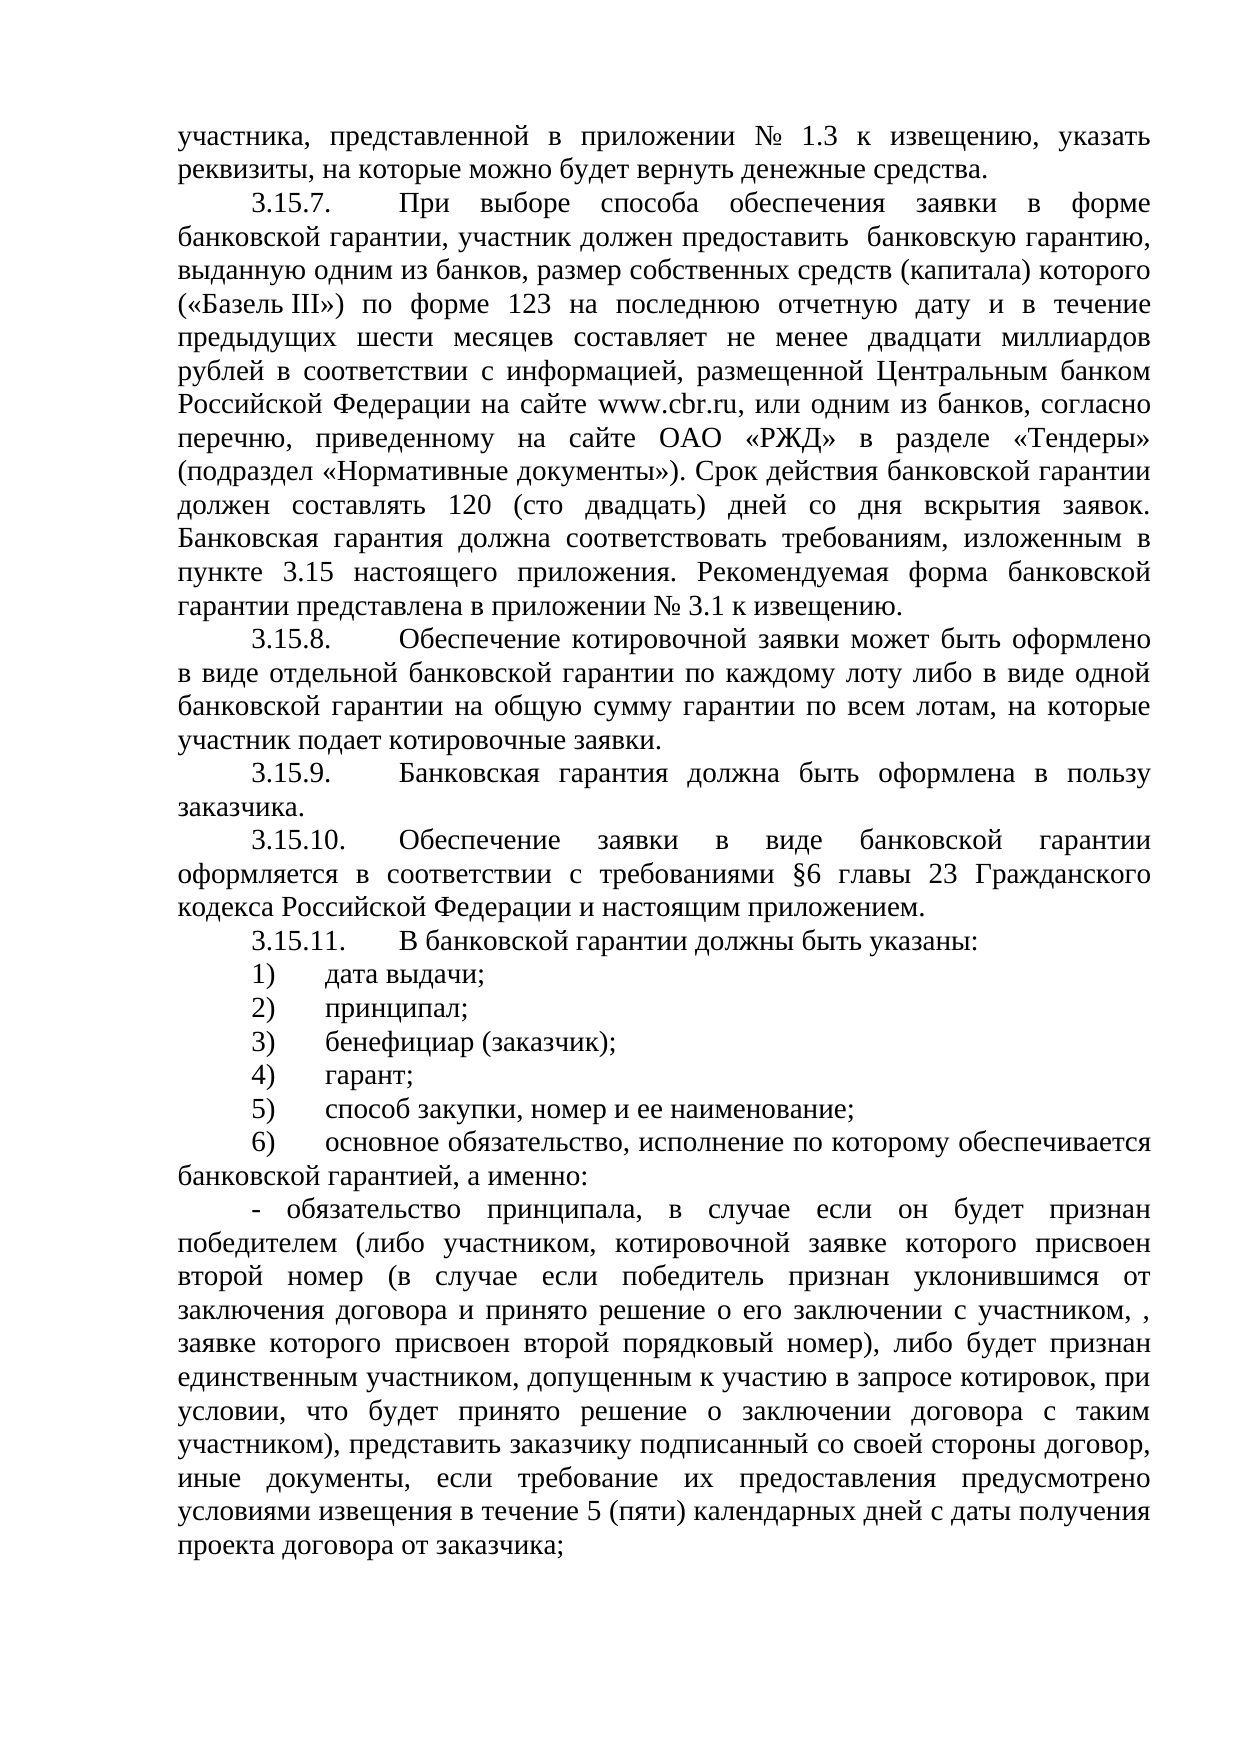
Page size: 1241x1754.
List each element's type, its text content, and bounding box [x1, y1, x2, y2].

list Обеспечение котировочной заявки может быть оформлено в виде отдельной банковской гарантии по каждому лоту либо в виде одной банковской гарантии на общую сумму гарантии по всем лотам, на которые участник подает котировочные заявки. [177, 621, 1152, 755]
list дата выдачи; [177, 957, 1152, 990]
list При выборе способа обеспечения заявки в форме банковской гарантии, участник должен предоставить банковскую гарантию, выданную одним из банков, размер собственных средств (капитала) которого («Базель III») по форме 123 на последнюю отчетную дату и в течение предыдущих шести месяцев составляет не менее двадцати миллиардов рублей в соответствии с информацией, размещенной Центральным банком Российской Федерации на сайте www.cbr.ru, или одним из банков, согласно перечню, приведенному на сайте ОАО «РЖД» в разделе «Тендеры» (подраздел «Нормативные документы»). Срок действия банковской гарантии должен составлять 120 (сто двадцать) дней со дня вскрытия заявок. Банковская гарантия должна соответствовать требованиям, изложенным в пункте 3.15 настоящего приложения. Рекомендуемая форма банковской гарантии представлена в приложении № 3.1 к извещению. [177, 185, 1152, 621]
list В банковской гарантии должны быть указаны: [177, 923, 1152, 957]
list гарант; [177, 1057, 1152, 1091]
text - обязательство принципала, в случае если он будет признан победителем (либо участником, котировочной заявке которого присвоен второй номер (в случае если победитель признан уклонившимся от заключения договора и принято решение о его заключении с участником, , заявке которого присвоен второй порядковый номер), либо будет признан единственным участником, допущенным к участию в запросе котировок, при условии, что будет принято решение о заключении договора с таким участником), представить заказчику подписанный со своей стороны договор, иные документы, если требование их предоставления предусмотрено условиями извещения в течение 5 (пяти) календарных дней с даты получения проекта договора от заказчика; [177, 1191, 1152, 1560]
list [177, 118, 1152, 185]
list Обеспечение заявки в виде банковской гарантии оформляется в соответствии с требованиями §6 главы 23 Гражданского кодекса Российской Федерации и настоящим приложением. [177, 822, 1152, 923]
list основное обязательство, исполнение по которому обеспечивается банковской гарантией, а именно: [177, 1124, 1152, 1191]
list бенефициар (заказчик); [177, 1024, 1152, 1057]
list принципал; [177, 990, 1152, 1024]
list Банковская гарантия должна быть оформлена в пользу заказчика. [177, 755, 1152, 822]
list способ закупки, номер и ее наименование; [177, 1091, 1152, 1124]
